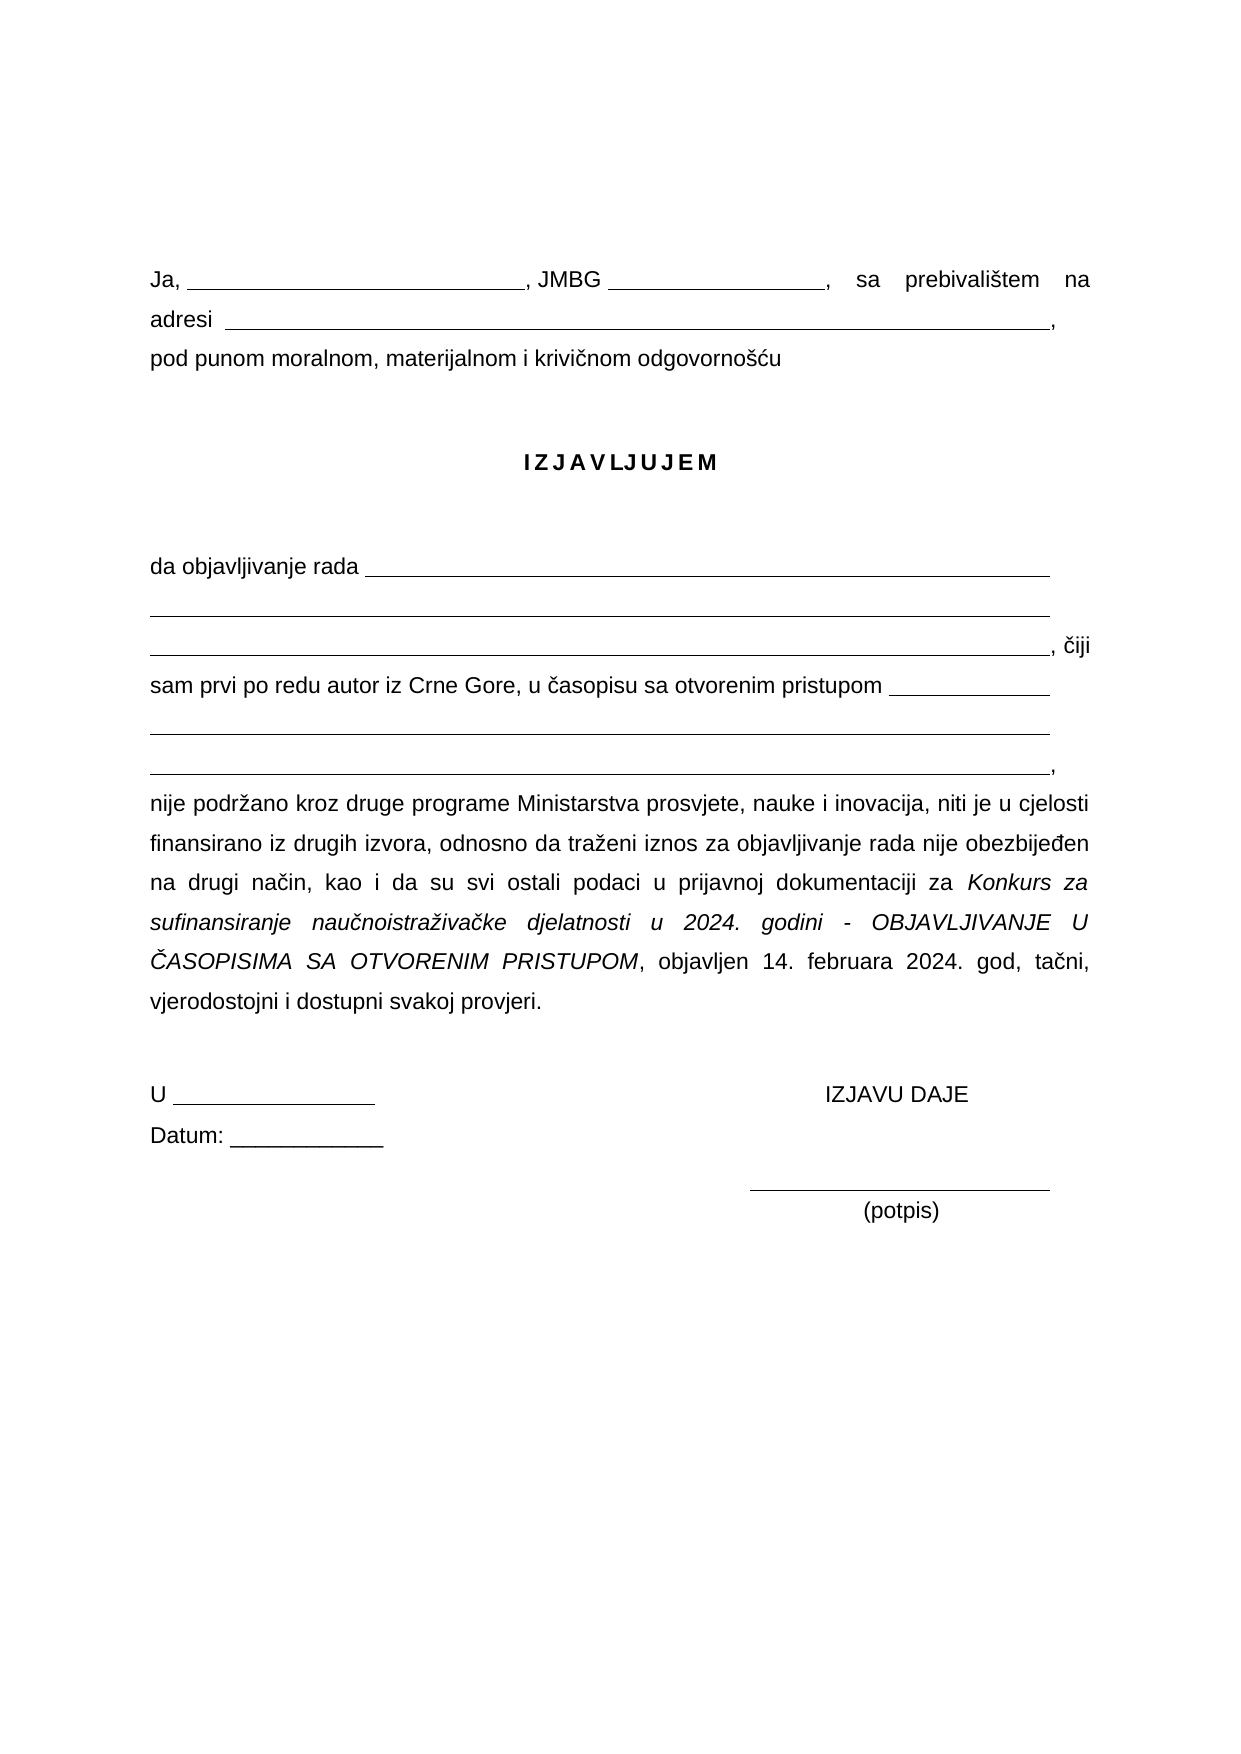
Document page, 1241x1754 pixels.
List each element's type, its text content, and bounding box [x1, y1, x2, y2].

text U IZJAVU DAJE [150, 1081, 1090, 1107]
text (potpis) [150, 1197, 1090, 1223]
text Ja, , JMBG , sa prebivalištem na adresi , pod punom moralnom, materijalnom i krivičnom odgovornošću [150, 266, 1090, 372]
text IZJAVLJUJEM [150, 449, 1090, 476]
text Datum: ____________ [150, 1122, 1090, 1149]
text da objavljivanje rada , čiji sam prvi po redu autor iz Crne Gore, u časopisu sa otvorenim pristupom , nije podržano kroz druge programe Ministarstva prosvjete, nauke i inovacija, niti je u cjelosti finansirano iz drugih izvora, odnosno da traženi iznos za objavljivanje rada nije obezbijeđen na drugi način, kao i da su svi ostali podaci u prijavnoj dokumentaciji za Konkurs za sufinansiranje naučnoistraživačke djelatnosti u 2024. godini - OBJAVLJIVANJE U ČASOPISIMA SA OTVORENIM PRISTUPOM, objavljen 14. februara 2024. god, tačni, vjerodostojni i dostupni svakoj provjeri. [150, 553, 1090, 1014]
